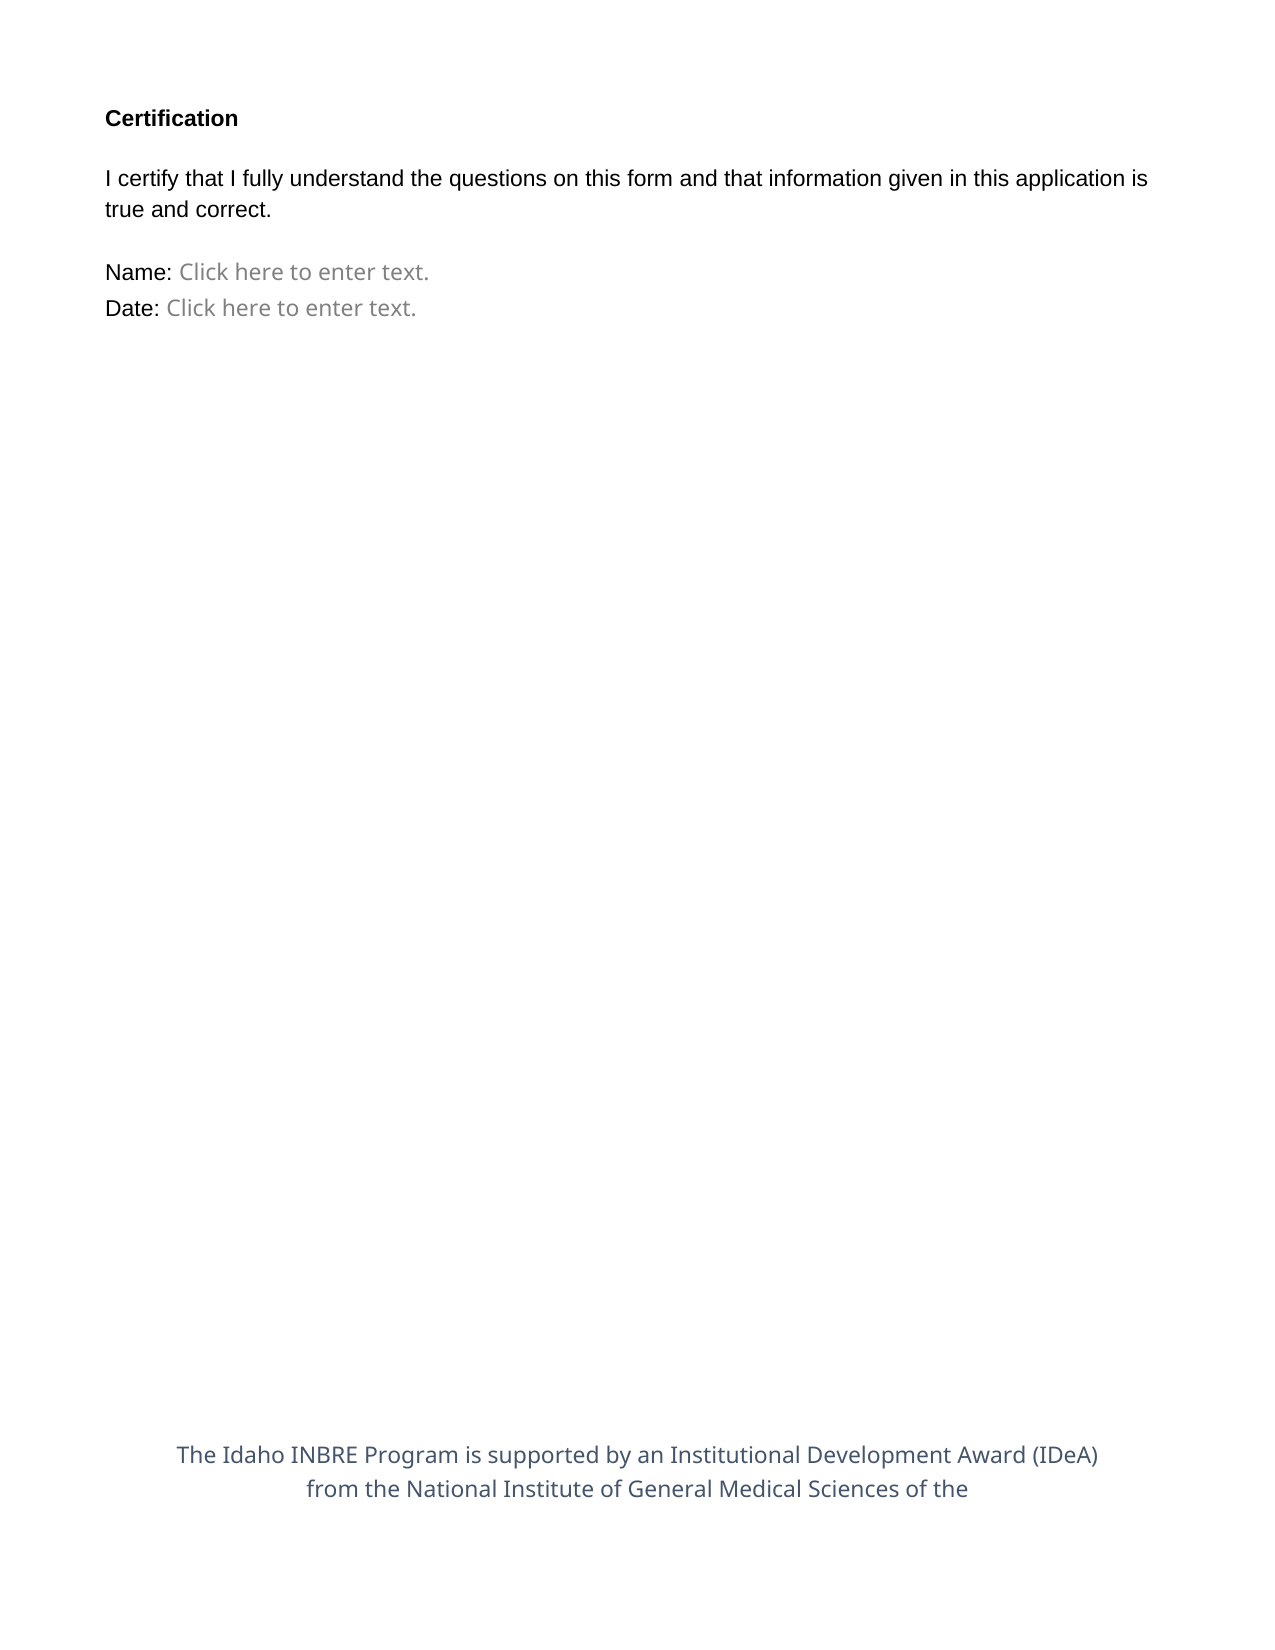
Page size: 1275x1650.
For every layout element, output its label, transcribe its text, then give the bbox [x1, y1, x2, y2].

text Date: [105, 292, 1170, 323]
text from the National Institute of General Medical Sciences of the [105, 1473, 1170, 1504]
text Name: [105, 256, 1170, 287]
text Certification [105, 105, 1170, 131]
text I certify that I fully understand the questions on this form and that information given in this application is true and correct. [105, 165, 1170, 222]
text The Idaho INBRE Program is supported by an Institutional Development Award (IDeA) [105, 1439, 1170, 1470]
